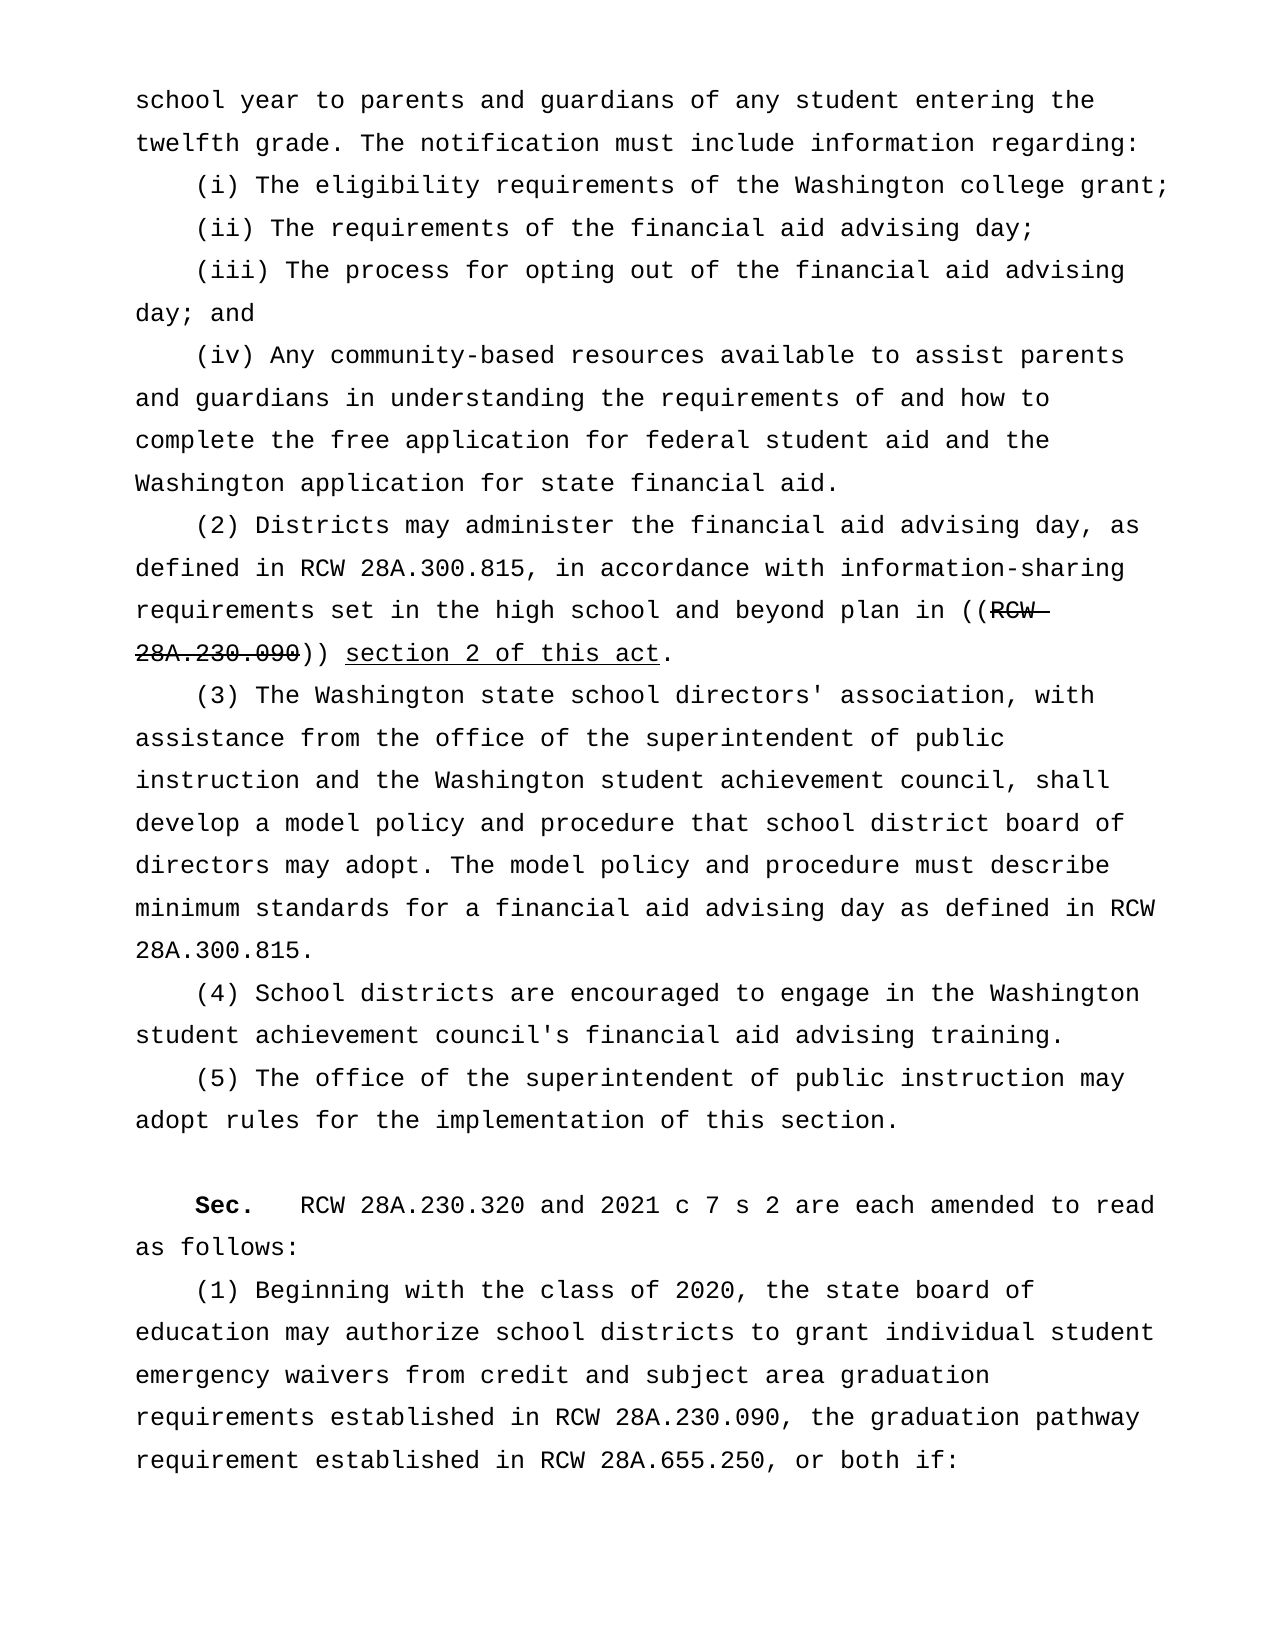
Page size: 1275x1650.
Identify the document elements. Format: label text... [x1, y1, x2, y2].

text (4) School districts are encouraged to engage in the Washington student achievement council's financial aid advising training. [135, 967, 1170, 1052]
text (iv) Any community-based resources available to assist parents and guardians in understanding the requirements of and how to complete the free application for federal student aid and the Washington application for state financial aid. [135, 330, 1170, 500]
text Sec. RCW 28A.230.320 and 2021 c 7 s 2 are each amended to read as follows: [135, 1179, 1170, 1264]
text (i) The eligibility requirements of the Washington college grant; [135, 160, 1170, 202]
text (ii) The requirements of the financial aid advising day; [135, 202, 1170, 245]
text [135, 75, 1170, 160]
text (2) Districts may administer the financial aid advising day, as defined in RCW 28A.300.815, in accordance with information-sharing requirements set in the high school and beyond plan in ((RCW 28A.230.090)) section 2 of this act. [135, 500, 1170, 670]
text (1) Beginning with the class of 2020, the state board of education may authorize school districts to grant individual student emergency waivers from credit and subject area graduation requirements established in RCW 28A.230.090, the graduation pathway requirement established in RCW 28A.655.250, or both if: [135, 1264, 1170, 1477]
text (3) The Washington state school directors' association, with assistance from the office of the superintendent of public instruction and the Washington student achievement council, shall develop a model policy and procedure that school district board of directors may adopt. The model policy and procedure must describe minimum standards for a financial aid advising day as defined in RCW 28A.300.815. [135, 670, 1170, 967]
text (iii) The process for opting out of the financial aid advising day; and [135, 245, 1170, 330]
text (5) The office of the superintendent of public instruction may adopt rules for the implementation of this section. [135, 1052, 1170, 1137]
